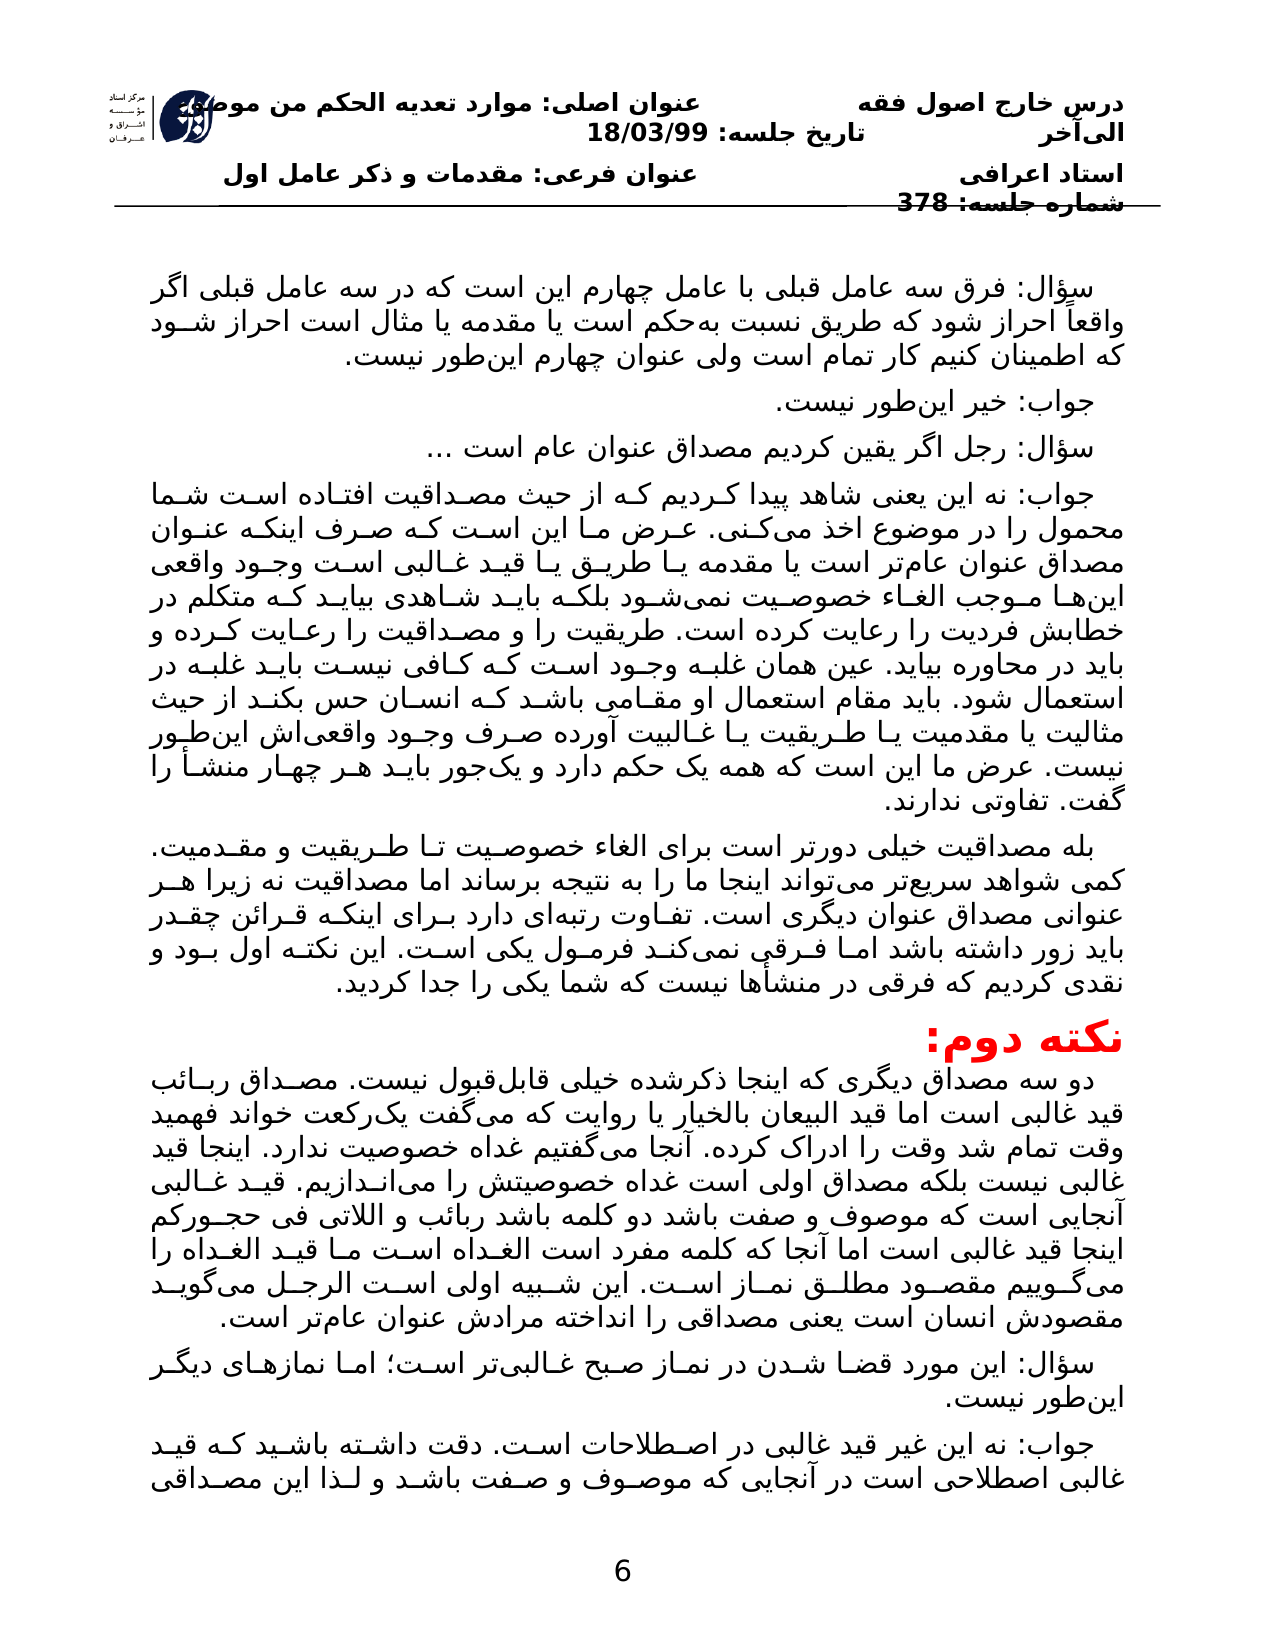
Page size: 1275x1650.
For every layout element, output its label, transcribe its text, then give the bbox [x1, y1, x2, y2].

text دو سه مصداق دیگری که اینجا ذکرشده خیلی قابل‌قبول نیست. مصداق ربائب قید غالبی است اما قید البیعان بالخیار یا روایت که می‌گفت یک‌رکعت خواند فهمید وقت تمام شد وقت را ادراک کرده. آنجا می‌گفتیم غداه خصوصیت ندارد. اینجا قید غالبی نیست بلکه مصداق اولی است غداه خصوصیتش را می‌اندازیم. قید غالبی آنجایی است که موصوف و صفت باشد دو کلمه باشد ربائب و اللاتی فی حجورکم اینجا قید غالبی است اما آنجا که کلمه مفرد است الغداه است ما قید الغداه را می‌گوییم مقصود مطلق نماز است. این شبیه اولی است الرجل می‌گوید مقصودش انسان است یعنی مصداقی را انداخته مرادش عنوان عام‌تر است. [150, 1063, 1125, 1334]
text سؤال: این مورد قضا شدن در نماز صبح غالبی‌تر است؛ اما نمازهای دیگر این‌طور نیست. [150, 1347, 1125, 1415]
text جواب: خیر این‌طور نیست. [150, 384, 1125, 418]
subtitle نکته دوم: [150, 1012, 1125, 1063]
text سؤال: فرق سه عامل قبلی با عامل چهارم این است که در سه عامل قبلی اگر واقعاً احراز شود که طریق نسبت به‌حکم است یا مقدمه یا مثال است احراز شود که اطمینان کنیم کار تمام است ولی عنوان چهارم این‌طور نیست. [150, 270, 1125, 372]
text جواب: نه این یعنی شاهد پیدا کردیم که از حیث مصداقیت افتاده است شما محمول را در موضوع اخذ می‌کنی. عرض ما این است که صرف اینکه عنوان مصداق عنوان عام‌تر است یا مقدمه یا طریق یا قید غالبی است وجود واقعی این‌ها موجب الغاء خصوصیت نمی‌شود بلکه باید شاهدی بیاید که متکلم در خطابش فردیت را رعایت کرده است. طریقیت را و مصداقیت را رعایت کرده و باید در محاوره بیاید. عین همان غلبه وجود است که کافی نیست باید غلبه در استعمال شود. باید مقام استعمال او مقامی ‌باشد که انسان حس بکند از حیث مثالیت یا مقدمیت یا طریقیت یا غالبیت آورده صرف وجود واقعی‌اش این‌طور نیست. عرض ما این است که همه یک حکم دارد و یک‌جور باید هر چهار منشأ را گفت. تفاوتی ندارند. [150, 477, 1125, 817]
text سؤال: رجل اگر یقین کردیم مصداق عنوان عام است ... [150, 431, 1125, 465]
picture [102, 86, 215, 146]
text بله مصداقیت خیلی دورتر است برای الغاء خصوصیت تا طریقیت و مقدمیت. کمی شواهد سریع‌تر می‌تواند اینجا ما را به نتیجه برساند اما مصداقیت نه زیرا هر عنوانی مصداق عنوان دیگری است. تفاوت رتبه‌ای دارد برای اینکه قرائن چقدر باید زور داشته باشد اما فرقی نمی‌کند فرمول یکی است. این نکته اول بود و نقدی کردیم که فرقی در منشأها نیست که شما یکی را جدا کردید. [150, 829, 1125, 999]
